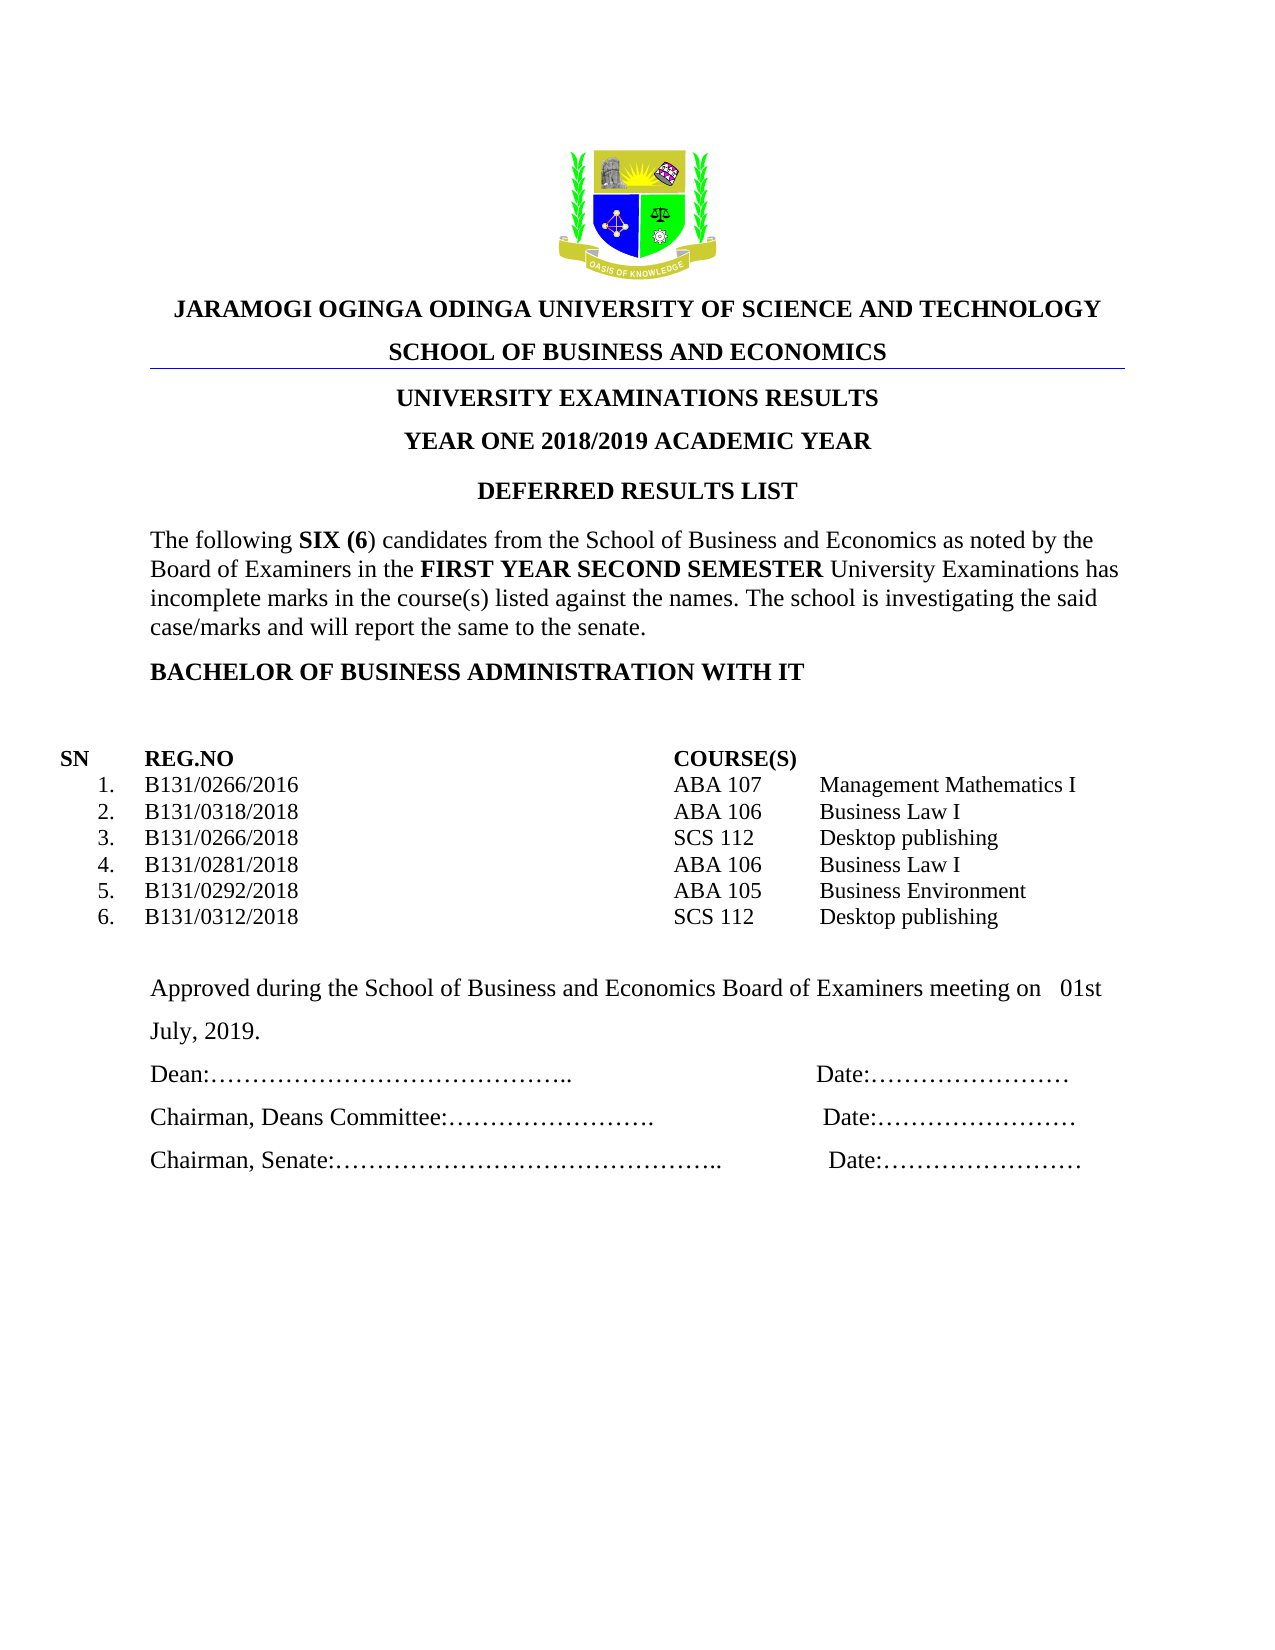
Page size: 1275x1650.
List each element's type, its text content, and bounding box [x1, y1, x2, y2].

text Chairman, Deans Committee:……………………. Date:…………………… [150, 1102, 1125, 1131]
text BACHELOR OF BUSINESS ADMINISTRATION WITH IT [150, 657, 1125, 686]
text SCHOOL OF BUSINESS AND ECONOMICS [150, 337, 1125, 368]
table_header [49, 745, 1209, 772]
text Dean:…………………………………….. Date:…………………… [150, 1059, 1125, 1088]
text YEAR ONE 2018/2019 ACADEMIC YEAR [150, 426, 1125, 455]
text Approved during the School of Business and Economics Board of Examiners meeting on 01st July, 2019. [150, 973, 1125, 1045]
text JARAMOGI OGINGA ODINGA UNIVERSITY OF SCIENCE AND TECHNOLOGY [150, 294, 1125, 322]
text Chairman, Senate:……………………………………….. Date:…………………… [150, 1145, 1125, 1174]
text The following SIX (6) candidates from the School of Business and Economics as noted by the Board of Examiners in the FIRST YEAR SECOND SEMESTER University Examinations has incomplete marks in the course(s) listed against the names. The school is investigating the said case/marks and will report the same to the senate. [150, 525, 1125, 640]
text DEFERRED RESULTS LIST [150, 476, 1125, 504]
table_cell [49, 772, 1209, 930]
text UNIVERSITY EXAMINATIONS RESULTS [150, 383, 1125, 412]
